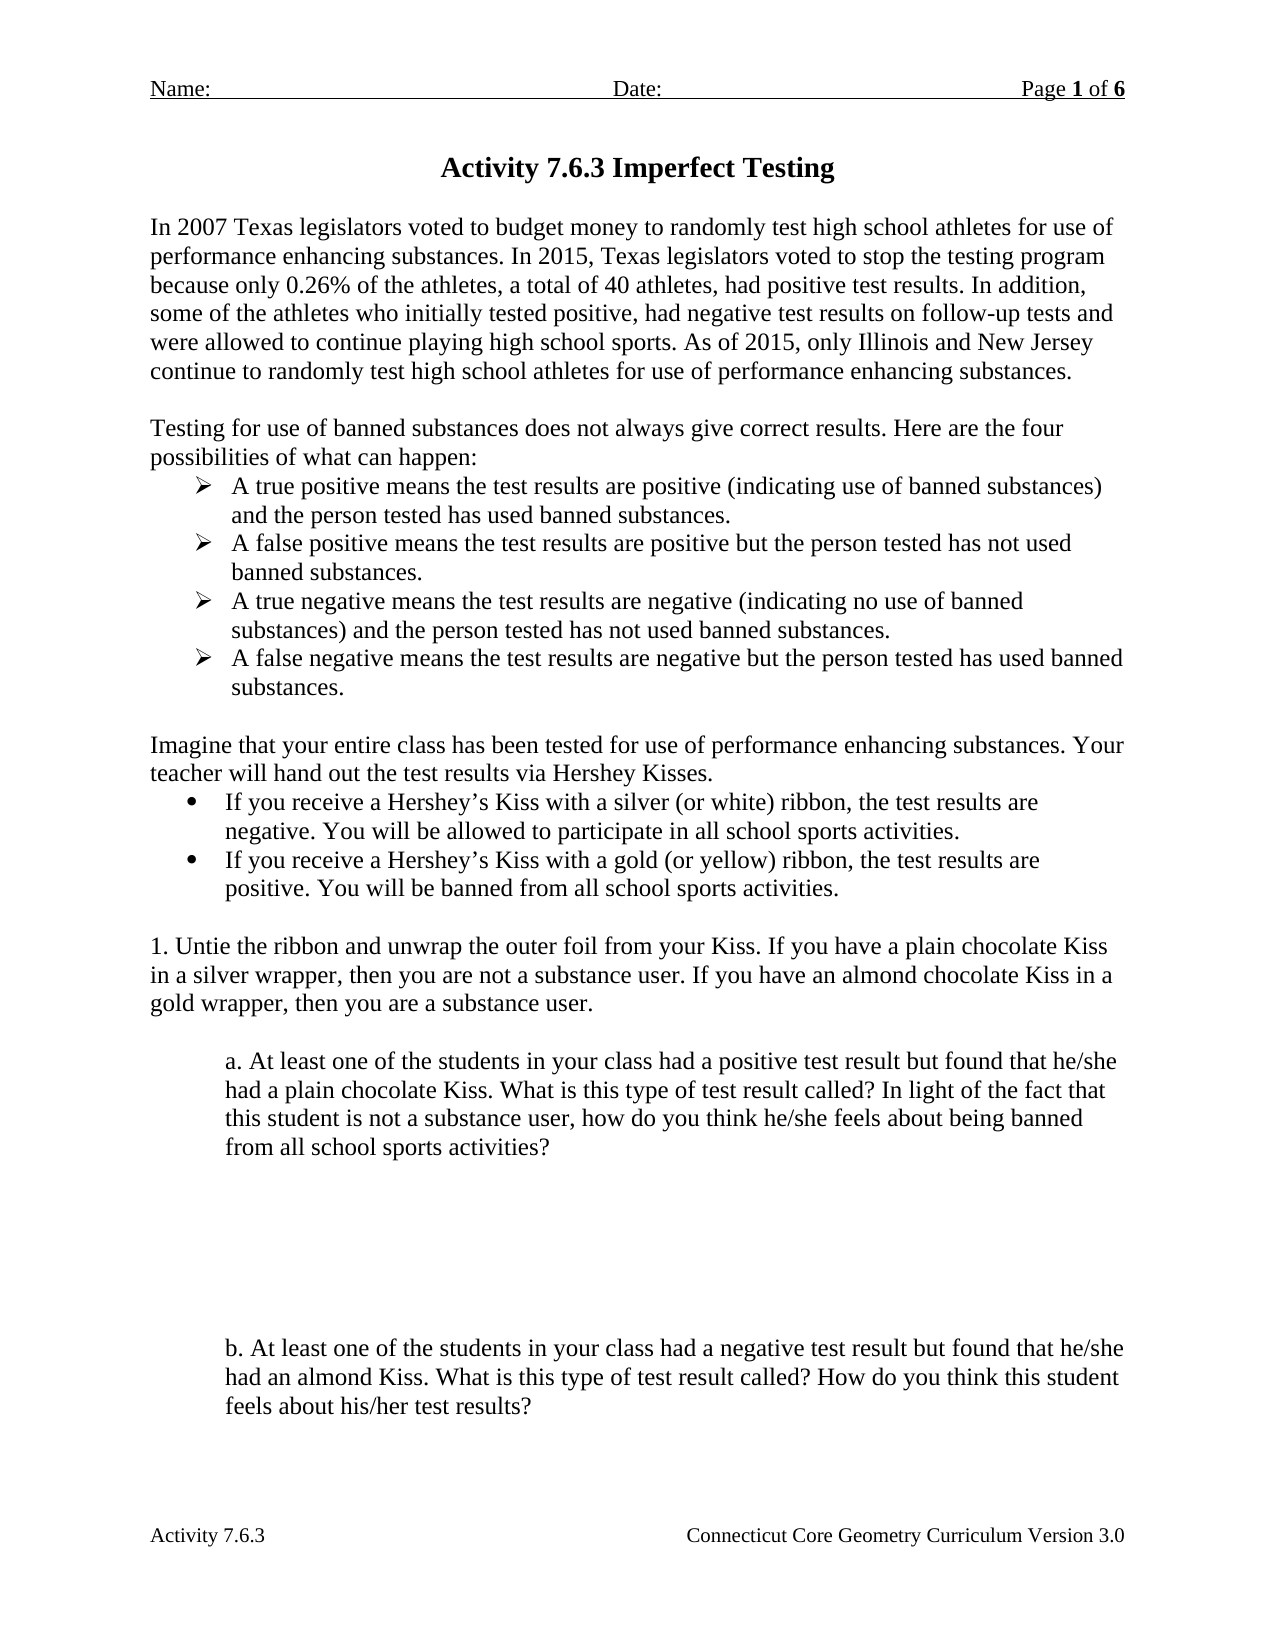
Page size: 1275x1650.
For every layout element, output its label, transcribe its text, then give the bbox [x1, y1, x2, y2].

list If you receive a Hershey’s Kiss with a gold (or yellow) ribbon, the test results are positive. You will be banned from all school sports activities. [187, 845, 1125, 902]
text 1. Untie the ribbon and unwrap the outer foil from your Kiss. If you have a plain chocolate Kiss in a silver wrapper, then you are not a substance user. If you have an almond chocolate Kiss in a gold wrapper, then you are a substance user. [150, 931, 1125, 1017]
list A true negative means the test results are negative (indicating no use of banned substances) and the person tested has not used banned substances. [194, 586, 1125, 643]
list A false negative means the test results are negative but the person tested has used banned substances. [194, 643, 1125, 701]
text Activity 7.6.3 Imperfect Testing [150, 150, 1125, 183]
list If you receive a Hershey’s Kiss with a silver (or white) ribbon, the test results are negative. You will be allowed to participate in all school sports activities. [187, 787, 1125, 845]
text Testing for use of banned substances does not always give correct results. Here are the four possibilities of what can happen: [150, 413, 1125, 471]
list A false positive means the test results are positive but the person tested has not used banned substances. [194, 528, 1125, 586]
text b. At least one of the students in your class had a negative test result but found that he/she had an almond Kiss. What is this type of test result called? How do you think this student feels about his/her test results? [225, 1333, 1125, 1420]
text In 2007 Texas legislators voted to budget money to randomly test high school athletes for use of performance enhancing substances. In 2015, Texas legislators voted to stop the testing program because only 0.26% of the athletes, a total of 40 athletes, had positive test results. In addition, some of the athletes who initially tested positive, had negative test results on follow-up tests and were allowed to continue playing high school sports. As of 2015, only Illinois and New Jersey continue to randomly test high school athletes for use of performance enhancing substances. [150, 212, 1125, 385]
list A true positive means the test results are positive (indicating use of banned substances) and the person tested has used banned substances. [194, 471, 1125, 528]
text a. At least one of the students in your class had a positive test result but found that he/she had a plain chocolate Kiss. What is this type of test result called? In light of the fact that this student is not a substance user, how do you think he/she feels about being banned from all school sports activities? [225, 1046, 1125, 1161]
text Imagine that your entire class has been tested for use of performance enhancing substances. Your teacher will hand out the test results via Hershey Kisses. [150, 730, 1125, 787]
